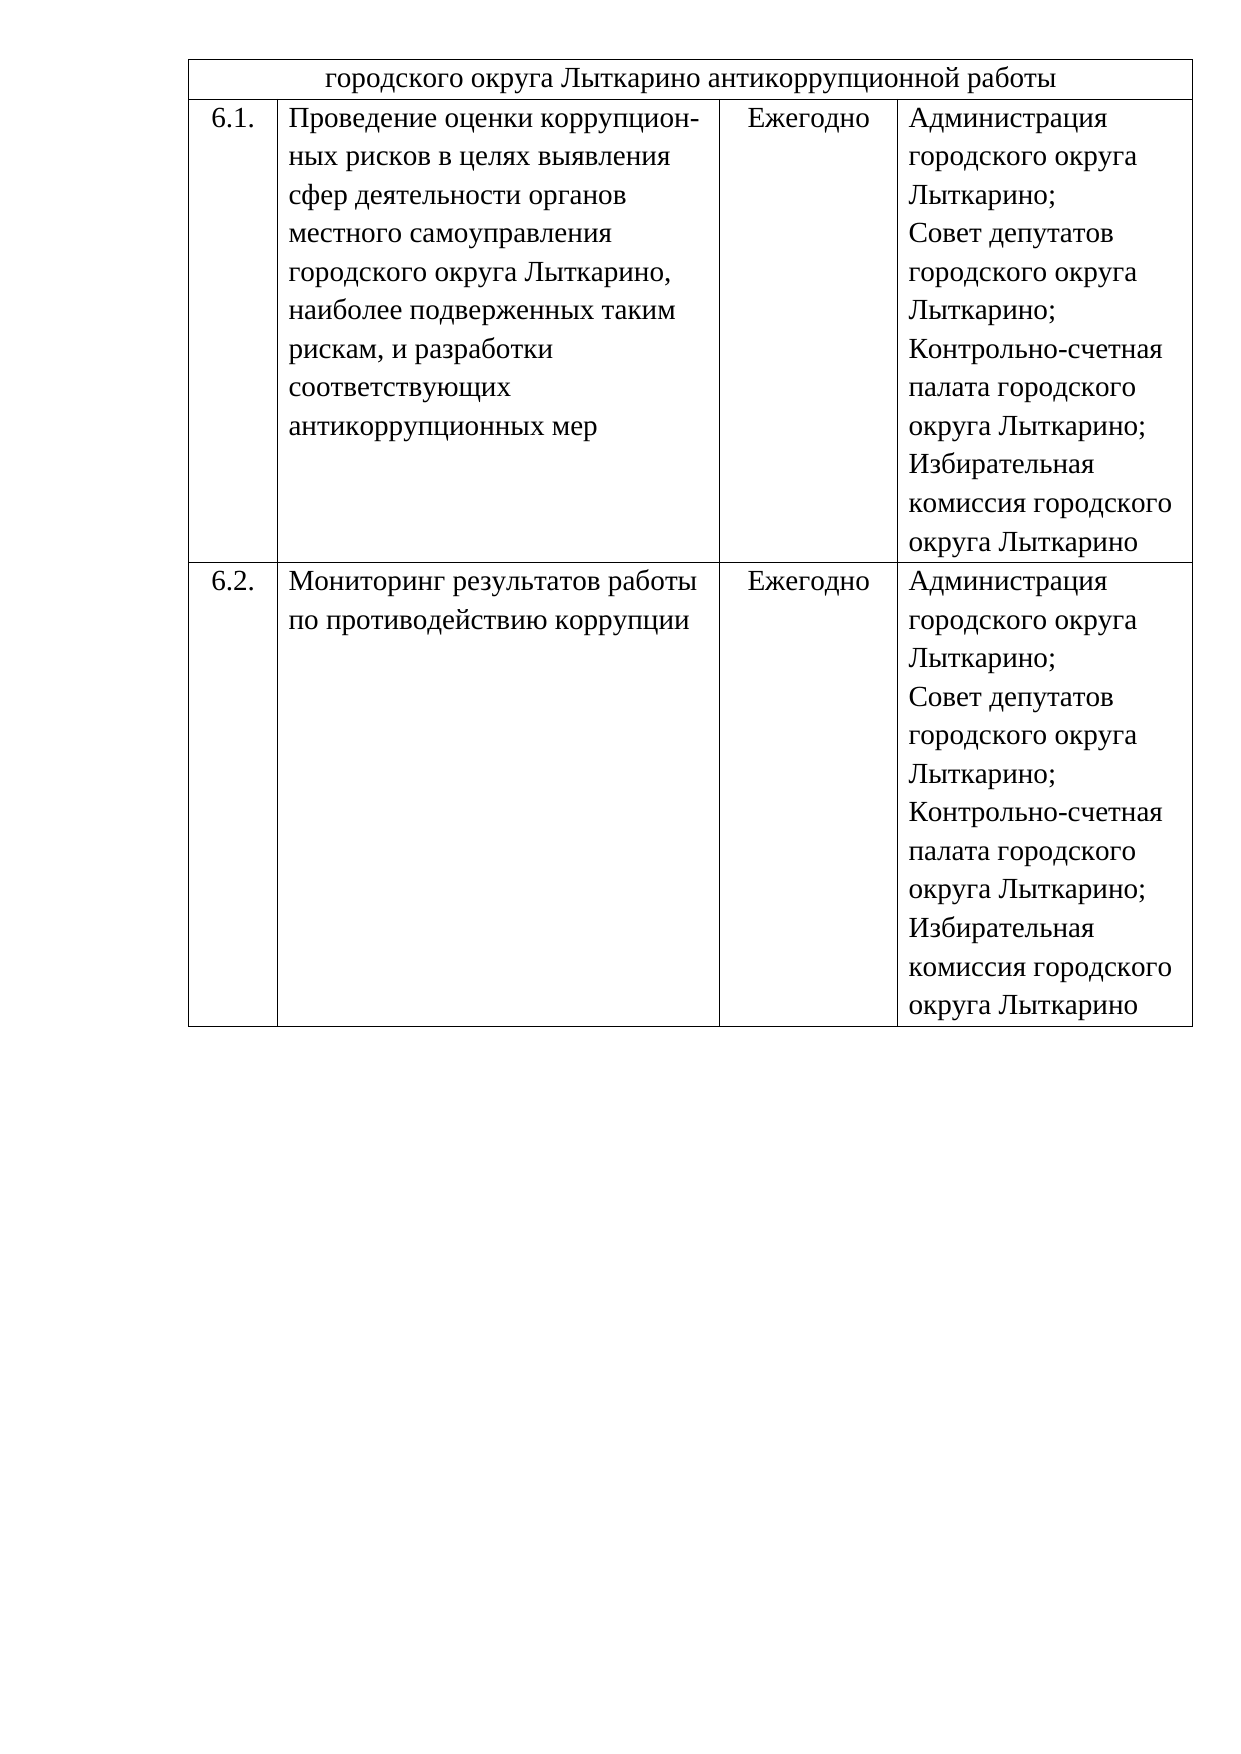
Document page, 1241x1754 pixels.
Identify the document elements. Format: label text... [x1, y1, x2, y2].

table_cell Администрация городского округа Лыткарино; Совет депутатов городского округа Лыткарино; Контрольно-счетная палата городского округа Лыткарино; Избирательная комиссия городского округа Лыткарино [898, 563, 1192, 1026]
table_cell Ежегодно [720, 100, 897, 562]
table_cell Администрация городского округа Лыткарино; Совет депутатов городского округа Лыткарино; Контрольно-счетная палата городского округа Лыткарино; Избирательная комиссия городского округа Лыткарино [898, 100, 1192, 562]
table_cell 6.2. [189, 563, 277, 1026]
table_cell Мониторинг результатов работы по противодействию коррупции [278, 563, 719, 1026]
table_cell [189, 60, 1192, 99]
table_cell Проведение оценки коррупцион-ных рисков в целях выявления сфер деятельности органов местного самоуправления городского округа Лыткарино, наиболее подверженных таким рискам, и разработки соответствующих антикоррупционных мер [278, 100, 719, 562]
table_cell 6.1. [189, 100, 277, 562]
table_cell Ежегодно [720, 563, 897, 1026]
